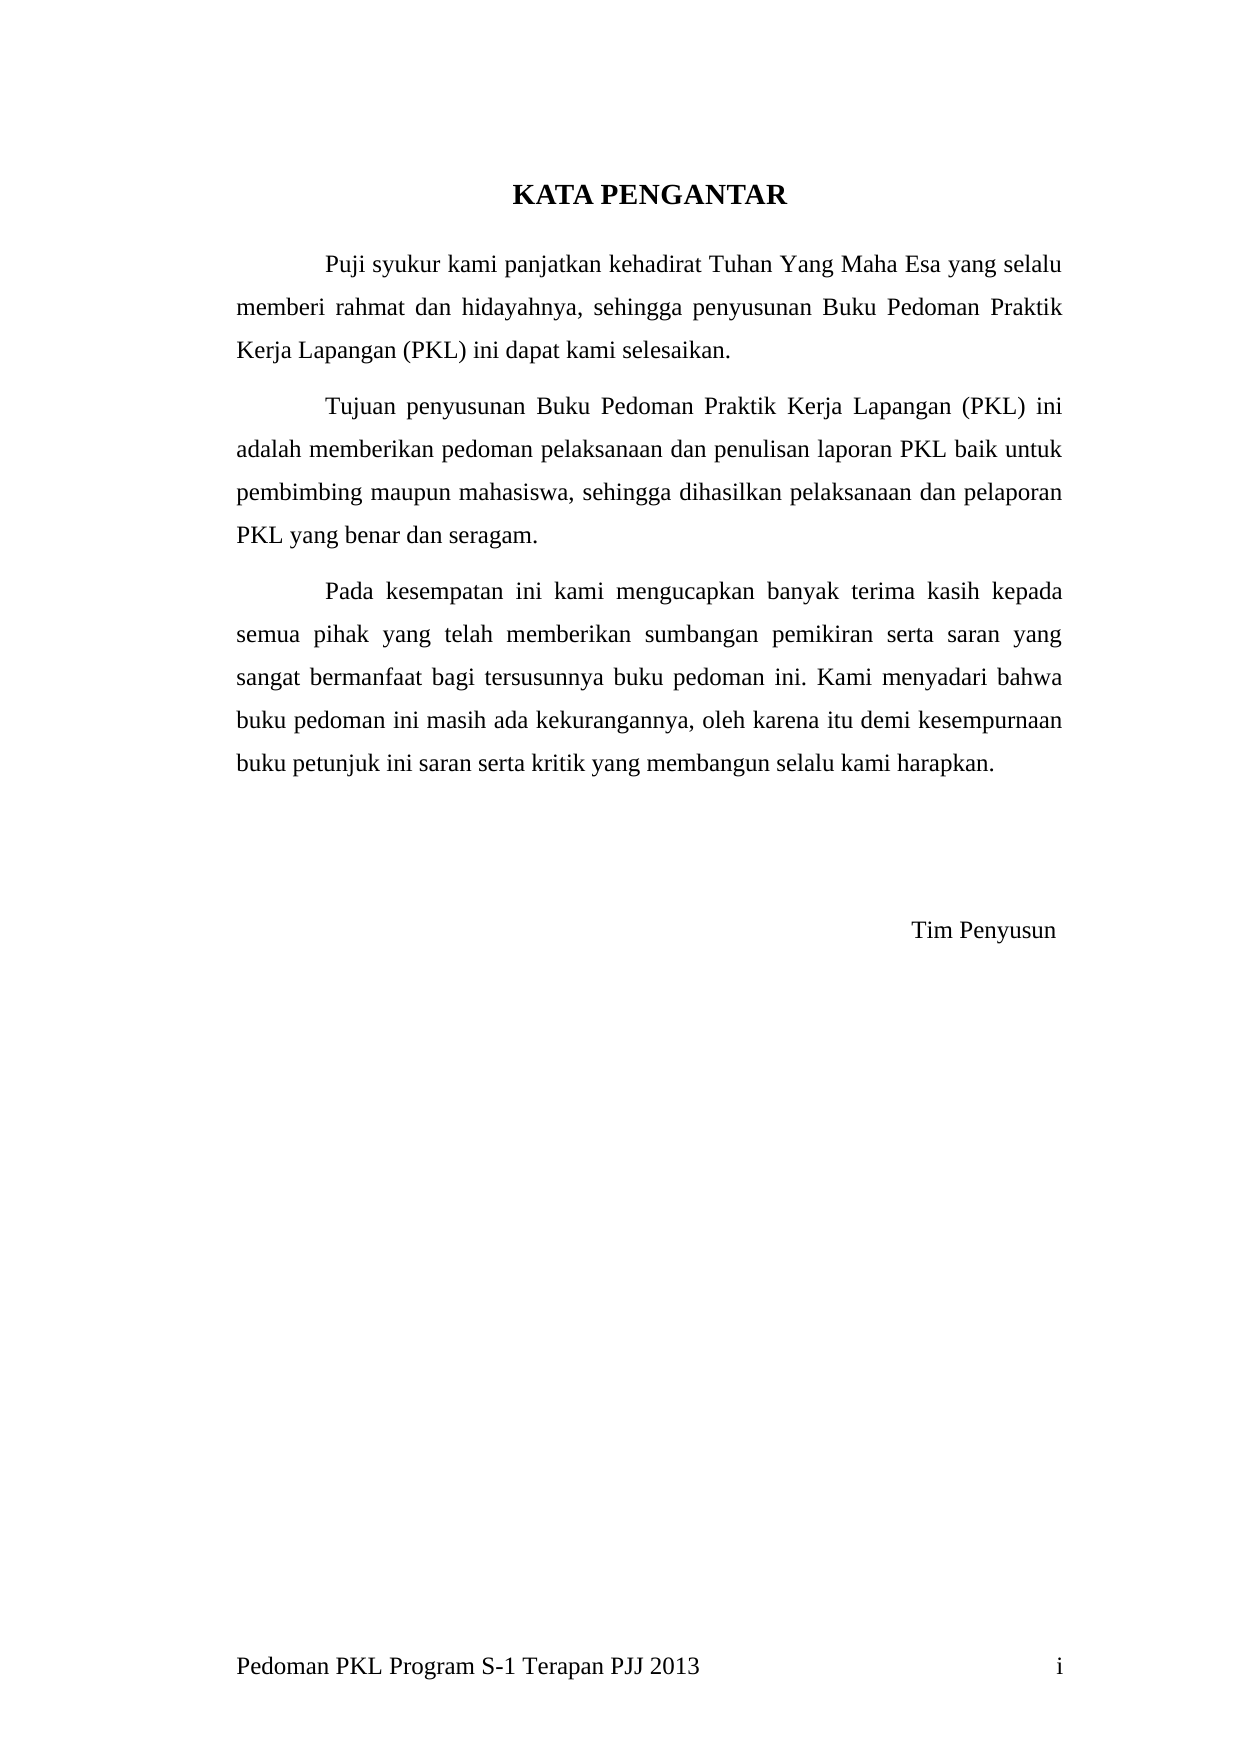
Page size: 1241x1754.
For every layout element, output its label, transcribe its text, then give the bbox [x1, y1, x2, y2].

text Pada kesempatan ini kami mengucapkan banyak terima kasih kepada semua pihak yang telah memberikan sumbangan pemikiran serta saran yang sangat bermanfaat bagi tersusunnya buku pedoman ini. Kami menyadari bahwa buku pedoman ini masih ada kekurangannya, oleh karena itu demi kesempurnaan buku petunjuk ini saran serta kritik yang membangun selalu kami harapkan. [236, 576, 1063, 777]
text Tujuan penyusunan Buku Pedoman Praktik Kerja Lapangan (PKL) ini adalah memberikan pedoman pelaksanaan dan penulisan laporan PKL baik untuk pembimbing maupun mahasiswa, sehingga dihasilkan pelaksanaan dan pelaporan PKL yang benar dan seragam. [236, 391, 1063, 549]
text Puji syukur kami panjatkan kehadirat Tuhan Yang Maha Esa yang selalu memberi rahmat dan hidayahnya, sehingga penyusunan Buku Pedoman Praktik Kerja Lapangan (PKL) ini dapat kami selesaikan. [236, 249, 1063, 364]
text Tim Penyusun [236, 915, 1063, 944]
title KATA PENGANTAR [236, 177, 1063, 211]
